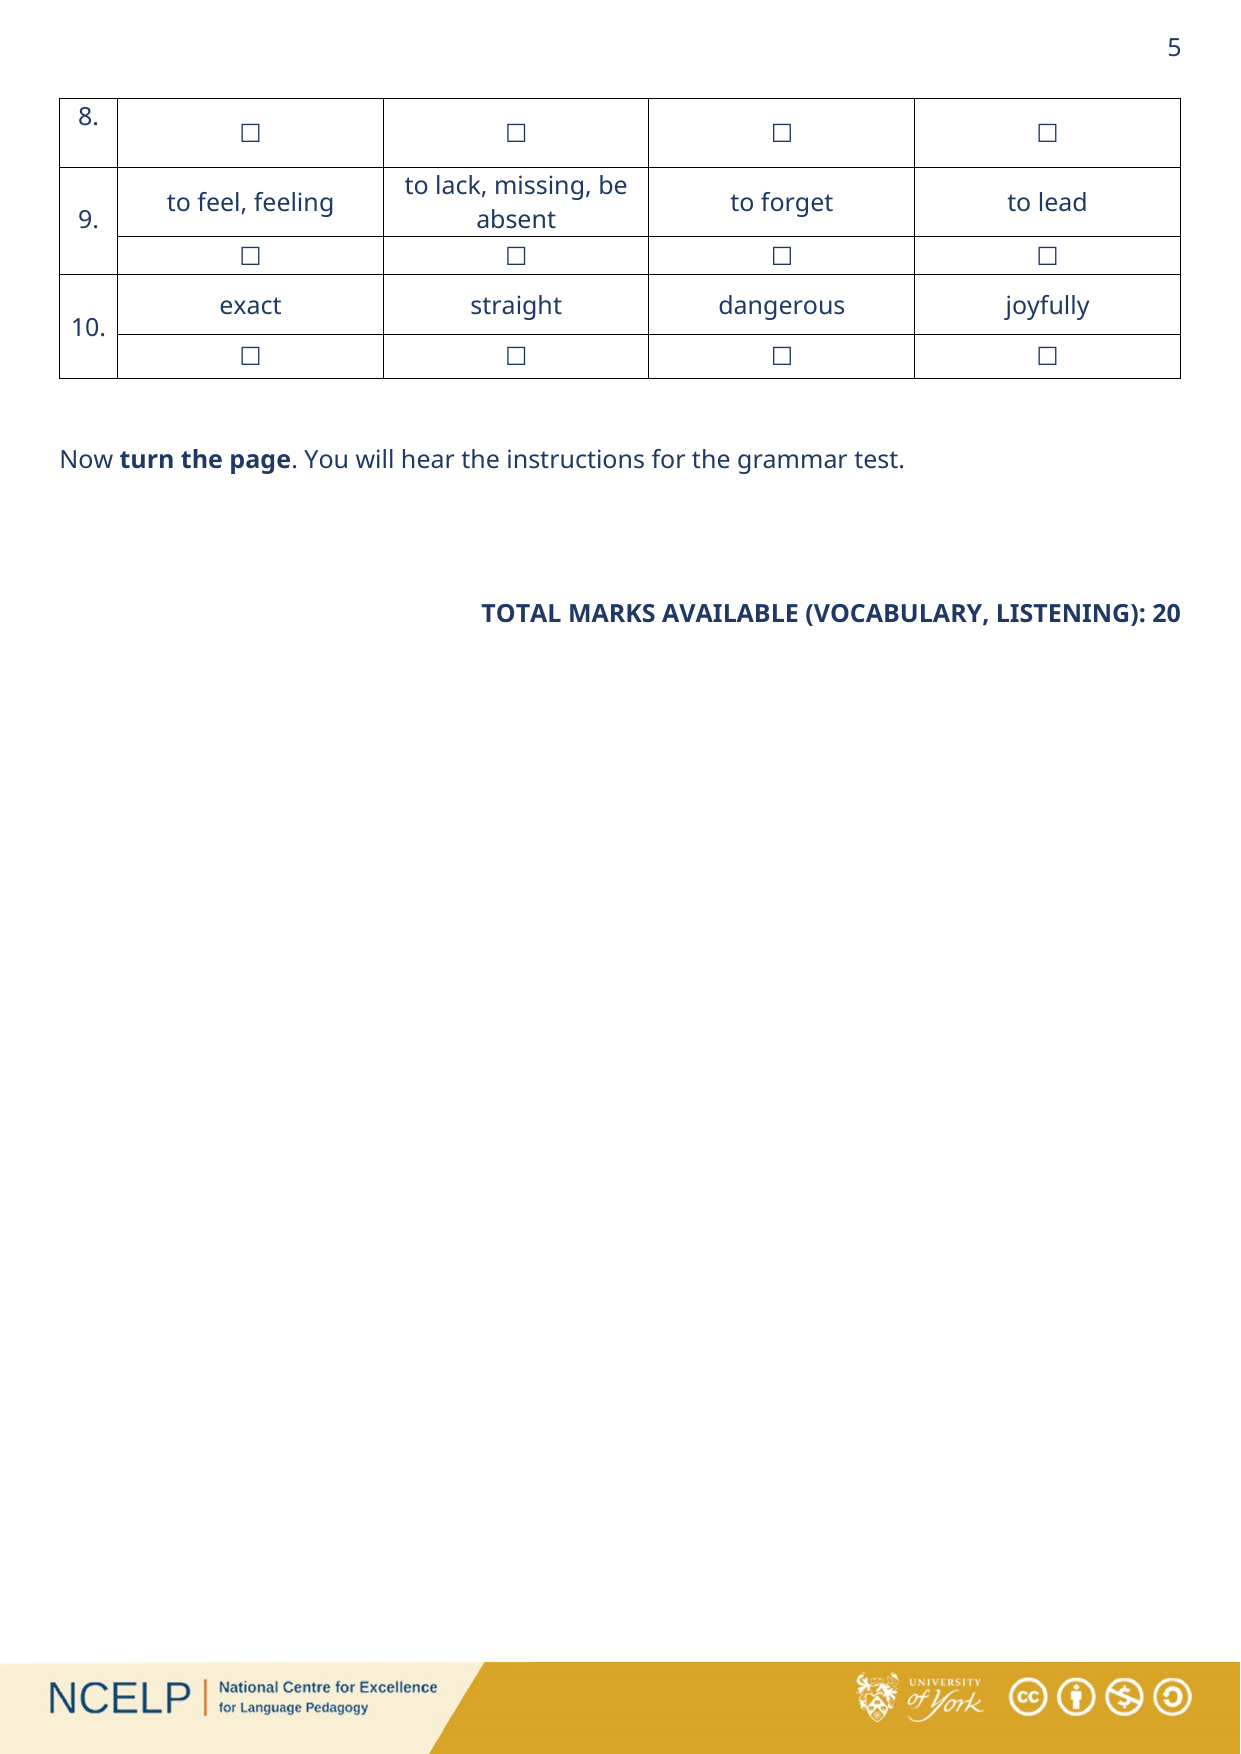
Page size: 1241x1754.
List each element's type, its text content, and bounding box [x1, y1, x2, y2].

table_cell joyfully [915, 275, 1180, 333]
table_cell dangerous [649, 275, 914, 333]
text TOTAL MARKS AVAILABLE (VOCABULARY, LISTENING): 20 [59, 544, 1181, 629]
table_cell to feel, feeling [118, 168, 383, 236]
table_cell 9. [60, 168, 117, 274]
picture [0, 1662, 1240, 1754]
table_cell [649, 99, 914, 167]
text Now turn the page. You will hear the instructions for the grammar test. [59, 391, 1181, 476]
table_cell [118, 99, 383, 167]
table_cell 10. [60, 275, 117, 378]
table_cell [118, 335, 383, 378]
table_cell to forget [649, 168, 914, 236]
table_cell to lack, missing, be absent [384, 168, 648, 236]
table_cell [915, 99, 1180, 167]
table_cell [649, 237, 914, 274]
table_cell 8. [60, 99, 117, 167]
table_cell exact [118, 275, 383, 333]
table_cell [118, 237, 383, 274]
table_cell [384, 335, 648, 378]
table_cell [649, 335, 914, 378]
table_cell straight [384, 275, 648, 333]
table_cell [915, 237, 1180, 274]
table_cell [384, 99, 648, 167]
table_cell to lead [915, 168, 1180, 236]
table_cell [384, 237, 648, 274]
table_cell [915, 335, 1180, 378]
